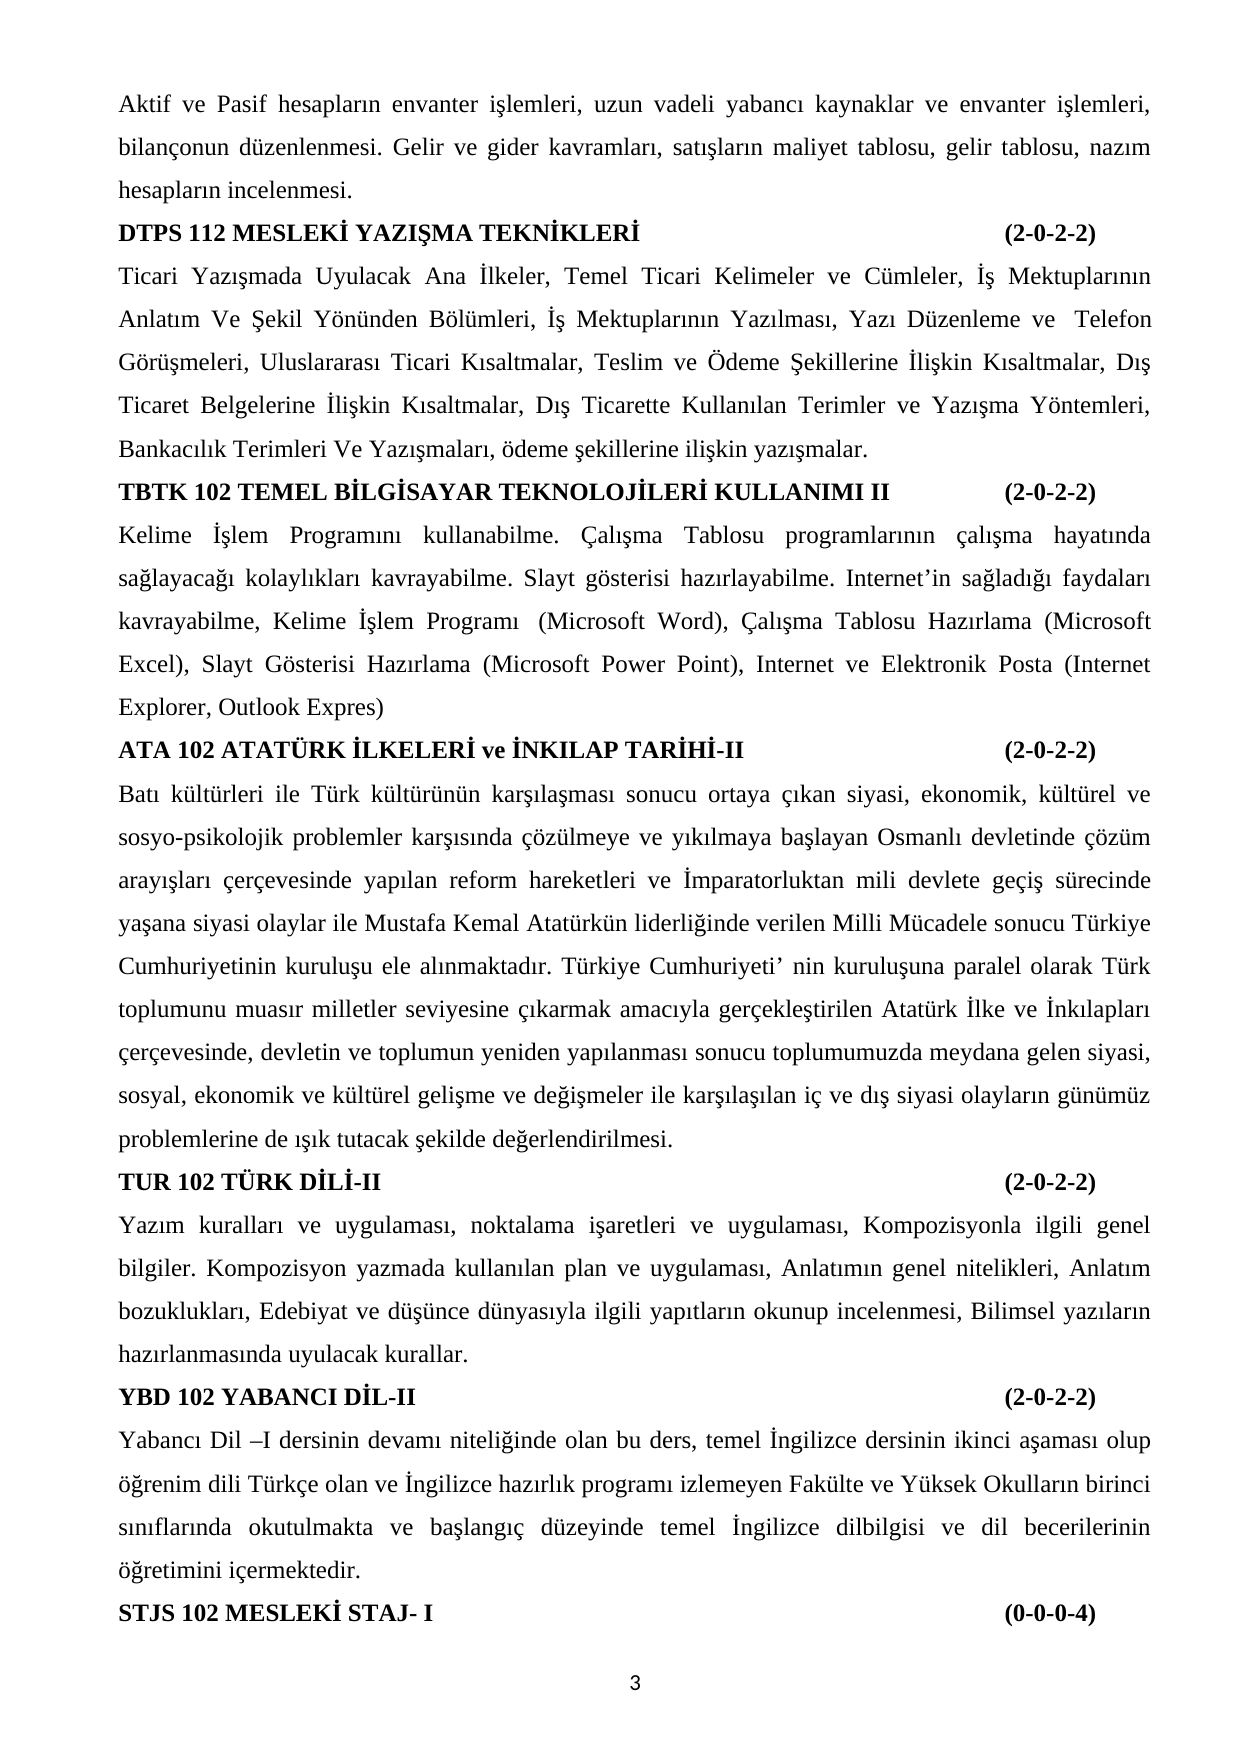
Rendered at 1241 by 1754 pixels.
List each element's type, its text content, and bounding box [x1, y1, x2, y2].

text Yabancı Dil –I dersinin devamı niteliğinde olan bu ders, temel İngilizce dersinin ikinci aşaması olup öğrenim dili Türkçe olan ve İngilizce hazırlık programı izlemeyen Fakülte ve Yüksek Okulların birinci sınıflarında okutulmakta ve başlangıç düzeyinde temel İngilizce dilbilgisi ve dil becerilerinin öğretimini içermektedir. [118, 1426, 1152, 1584]
text Batı kültürleri ile Türk kültürünün karşılaşması sonucu ortaya çıkan siyasi, ekonomik, kültürel ve sosyo-psikolojik problemler karşısında çözülmeye ve yıkılmaya başlayan Osmanlı devletinde çözüm arayışları çerçevesinde yapılan reform hareketleri ve İmparatorluktan mili devlete geçiş sürecinde yaşana siyasi olaylar ile Mustafa Kemal Atatürkün liderliğinde verilen Milli Mücadele sonucu Türkiye Cumhuriyetinin kuruluşu ele alınmaktadır. Türkiye Cumhuriyeti’ nin kuruluşuna paralel olarak Türk toplumunu muasır milletler seviyesine çıkarmak amacıyla gerçekleştirilen Atatürk İlke ve İnkılapları çerçevesinde, devletin ve toplumun yeniden yapılanması sonucu toplumumuzda meydana gelen siyasi, sosyal, ekonomik ve kültürel gelişme ve değişmeler ile karşılaşılan iç ve dış siyasi olayların günümüz problemlerine de ışık tutacak şekilde değerlendirilmesi. [118, 779, 1152, 1152]
text DTPS 112 MESLEKİ YAZIŞMA TEKNİKLERİ (2-0-2-2) [118, 218, 1152, 247]
text STJS 102 MESLEKİ STAJ- I (0-0-0-4) [118, 1598, 1152, 1627]
text TUR 102 TÜRK DİLİ-II (2-0-2-2) [118, 1167, 1152, 1196]
text ATA 102 ATATÜRK İLKELERİ ve İNKILAP TARİHİ-II (2-0-2-2) [118, 736, 1152, 764]
text TBTK 102 TEMEL BİLGİSAYAR TEKNOLOJİLERİ KULLANIMI II (2-0-2-2) [118, 477, 1152, 506]
text Yazım kuralları ve uygulaması, noktalama işaretleri ve uygulaması, Kompozisyonla ilgili genel bilgiler. Kompozisyon yazmada kullanılan plan ve uygulaması, Anlatımın genel nitelikleri, Anlatım bozuklukları, Edebiyat ve düşünce dünyasıyla ilgili yapıtların okunup incelenmesi, Bilimsel yazıların hazırlanmasında uyulacak kurallar. [118, 1210, 1152, 1368]
text Kelime İşlem Programını kullanabilme. Çalışma Tablosu programlarının çalışma hayatında sağlayacağı kolaylıkları kavrayabilme. Slayt gösterisi hazırlayabilme. Internet’in sağladığı faydaları kavrayabilme, Kelime İşlem Programı (Microsoft Word), Çalışma Tablosu Hazırlama (Microsoft Excel), Slayt Gösterisi Hazırlama (Microsoft Power Point), Internet ve Elektronik Posta (Internet Explorer, Outlook Expres) [118, 520, 1152, 721]
text Ticari Yazışmada Uyulacak Ana İlkeler, Temel Ticari Kelimeler ve Cümleler, İş Mektuplarının Anlatım Ve Şekil Yönünden Bölümleri, İş Mektuplarının Yazılması, Yazı Düzenleme ve Telefon Görüşmeleri, Uluslararası Ticari Kısaltmalar, Teslim ve Ödeme Şekillerine İlişkin Kısaltmalar, Dış Ticaret Belgelerine İlişkin Kısaltmalar, Dış Ticarette Kullanılan Terimler ve Yazışma Yöntemleri, Bankacılık Terimleri Ve Yazışmaları, ödeme şekillerine ilişkin yazışmalar. [118, 261, 1152, 462]
text YBD 102 YABANCI DİL-II (2-0-2-2) [118, 1382, 1152, 1411]
text Aktif ve Pasif hesapların envanter işlemleri, uzun vadeli yabancı kaynaklar ve envanter işlemleri, bilançonun düzenlenmesi. Gelir ve gider kavramları, satışların maliyet tablosu, gelir tablosu, nazım hesapların incelenmesi. [118, 89, 1152, 204]
